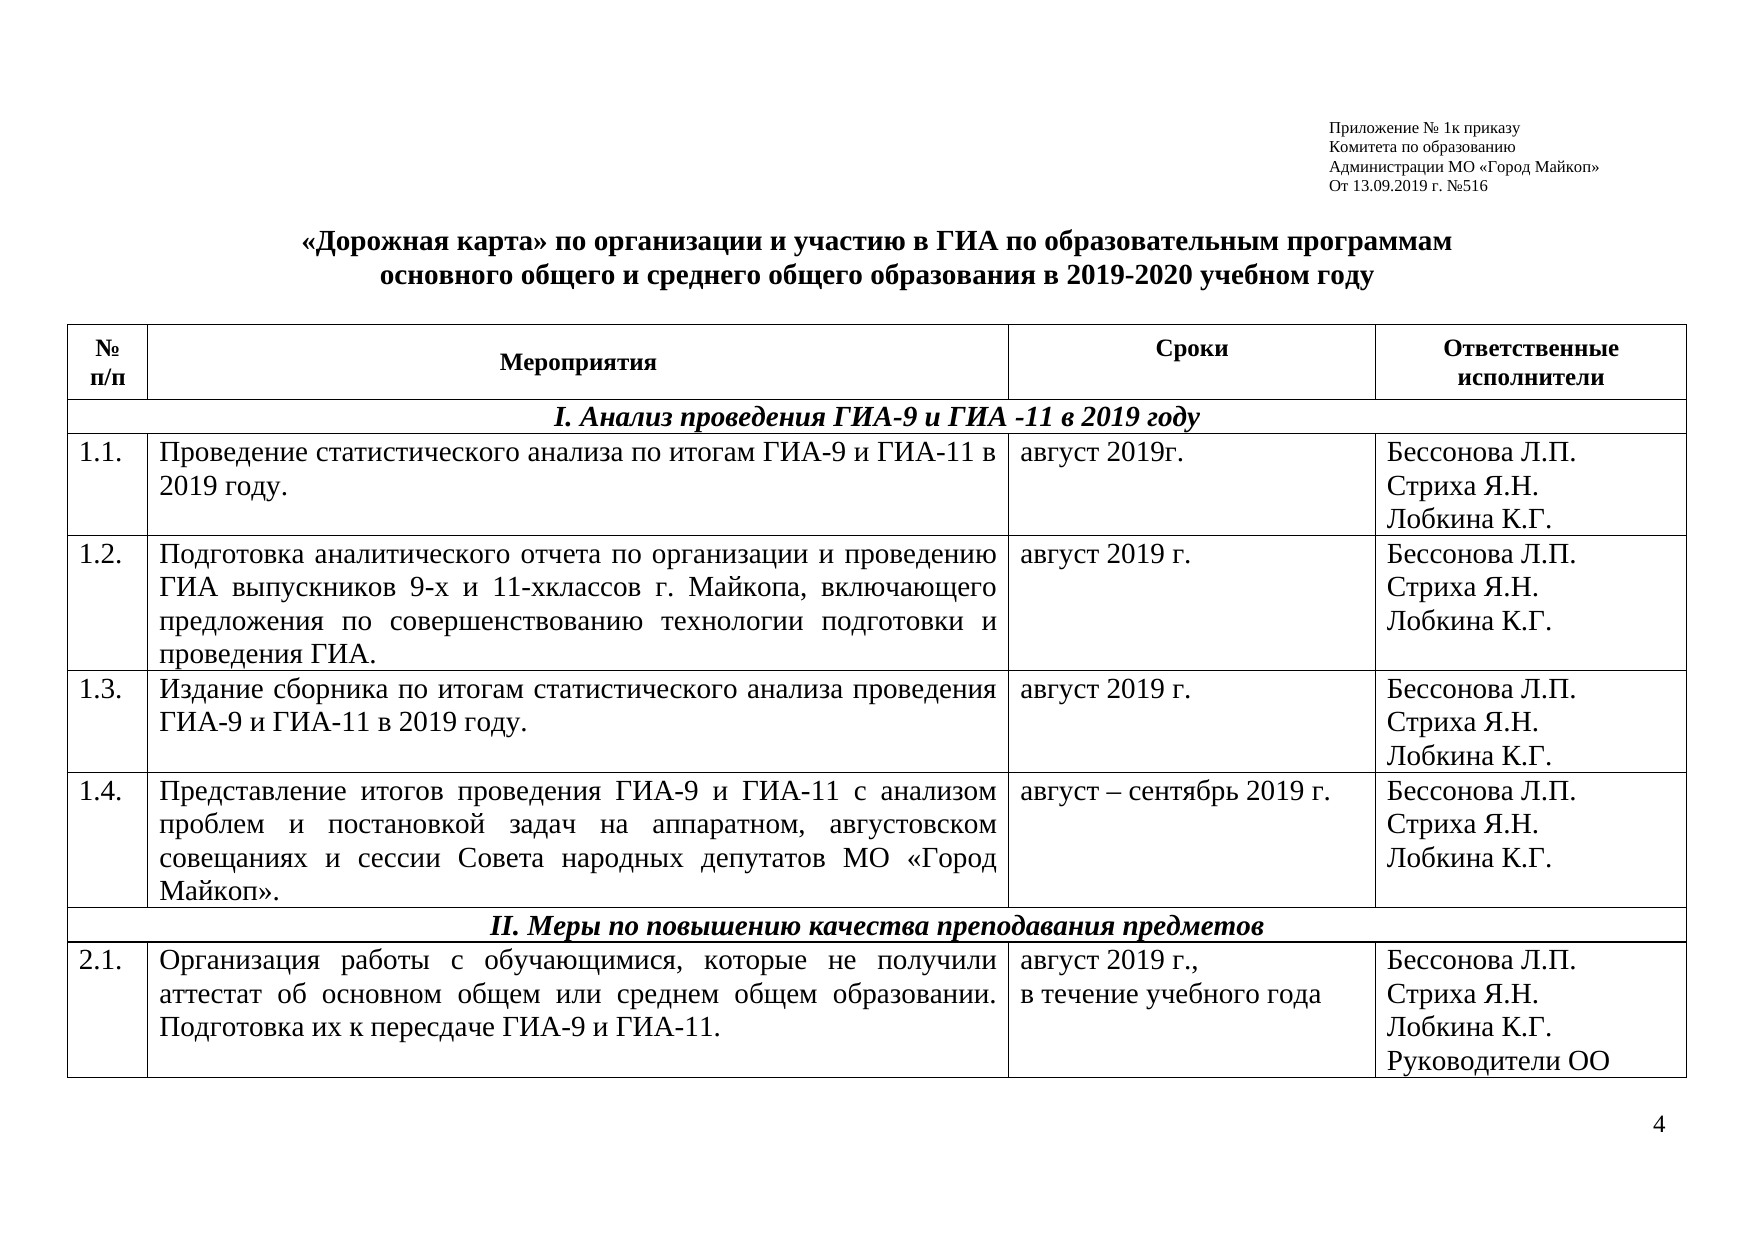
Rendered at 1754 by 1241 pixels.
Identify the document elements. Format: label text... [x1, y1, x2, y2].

table_cell Бессонова Л.П. Стриха Я.Н. Лобкина К.Г. [1376, 434, 1686, 535]
table_cell август 2019г. [1009, 434, 1375, 535]
table_header № п/п [68, 325, 147, 398]
table_cell 1.4. [68, 773, 147, 907]
table_cell Бессонова Л.П. Стриха Я.Н. Лобкина К.Г. [1376, 536, 1686, 670]
table_cell Бессонова Л.П. Стриха Я.Н. Лобкина К.Г. [1376, 773, 1686, 907]
table_header Сроки [1009, 325, 1375, 398]
table_cell Представление итогов проведения ГИА-9 и ГИА-11 с анализом проблем и постановкой задач на аппаратном, августовском совещаниях и сессии Совета народных депутатов МО «Город Майкоп». [148, 773, 1008, 907]
table_cell Бессонова Л.П. Стриха Я.Н. Лобкина К.Г. Руководители ОО [1376, 943, 1686, 1077]
table_cell I. Анализ проведения ГИА-9 и ГИА -11 в 2019 году [68, 400, 1686, 433]
text От 13.09.2019 г. №516 [1329, 176, 1665, 195]
table_cell Бессонова Л.П. Стриха Я.Н. Лобкина К.Г. [1376, 671, 1686, 772]
table_cell 1.3. [68, 671, 147, 772]
table_header Мероприятия [148, 325, 1008, 398]
table_cell август 2019 г. [1009, 536, 1375, 670]
table_cell Подготовка аналитического отчета по организации и проведению ГИА выпускников 9-х и 11-хклассов г. Майкопа, включающего предложения по совершенствованию технологии подготовки и проведения ГИА. [148, 536, 1008, 670]
text основного общего и среднего общего образования в 2019-2020 учебном году [89, 257, 1665, 291]
table_cell Организация работы с обучающимися, которые не получили аттестат об основном общем или среднем общем образовании. Подготовка их к пересдаче ГИА-9 и ГИА-11. [148, 943, 1008, 1077]
table_cell II. Меры по повышению качества преподавания предметов [68, 908, 1686, 941]
table_cell август 2019 г., в течение учебного года [1009, 943, 1375, 1077]
table_cell август – сентябрь 2019 г. [1009, 773, 1375, 907]
table_cell 2.1. [68, 943, 147, 1077]
table_cell Издание сборника по итогам статистического анализа проведения ГИА-9 и ГИА-11 в 2019 году. [148, 671, 1008, 772]
text «Дорожная карта» по организации и участию в ГИА по образовательным программам [89, 223, 1665, 257]
table_header Ответственные исполнители [1376, 325, 1686, 398]
table_cell Проведение статистического анализа по итогам ГИА-9 и ГИА-11 в 2019 году. [148, 434, 1008, 535]
text Приложение № 1к приказу [1329, 118, 1665, 137]
table_cell август 2019 г. [1009, 671, 1375, 772]
text Комитета по образованию [1329, 137, 1665, 156]
text Администрации МО «Город Майкоп» [1329, 156, 1665, 176]
table_cell 1.1. [68, 434, 147, 535]
table_cell 1.2. [68, 536, 147, 670]
